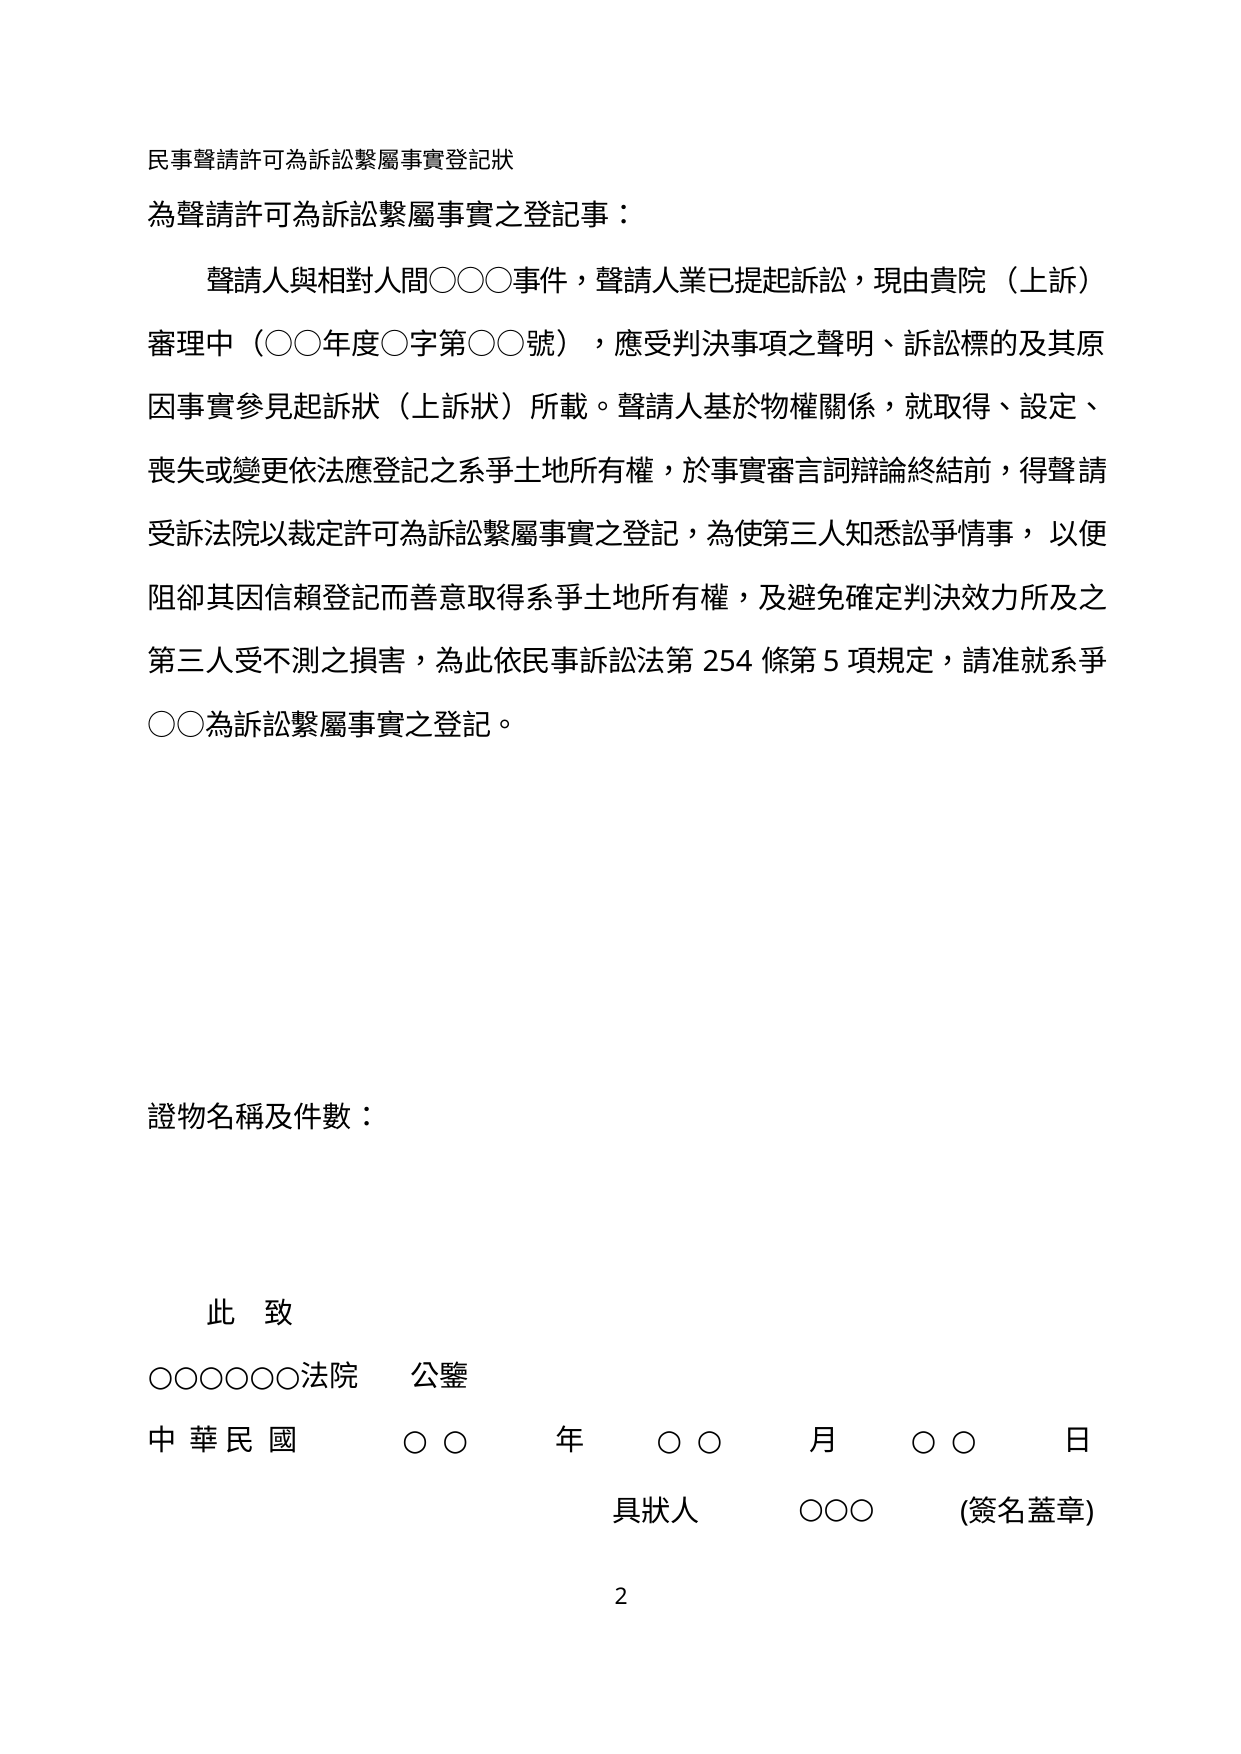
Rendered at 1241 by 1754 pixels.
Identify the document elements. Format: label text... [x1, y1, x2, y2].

text 此 致 [206, 1289, 1119, 1332]
table_header 具狀人 [607, 1488, 743, 1543]
table_header (簽名蓋章) [911, 1488, 1099, 1543]
table_header ○○○ [744, 1488, 911, 1543]
text 中 華 民 國 ○ ○ 年 ○ ○ 月 ○ ○ 日 [148, 1417, 1119, 1459]
text 聲請人與相對人間○○○事件，聲請人業已提起訴訟，現由貴院（上訴） 審理中（○○年度○字第○○號），應受判決事項之聲明、訴訟標的及其原因事實參見起訴狀（上訴狀）所載。聲請人基於物權關係，就取得、設定、喪失或變更依法應登記之系爭土地所有權，於事實審言詞辯論終結前，得聲請受訴法院以裁定許可為訴訟繫屬事實之登記，為使第三人知悉訟爭情事， 以便阻卻其因信賴登記而善意取得系爭土地所有權，及避免確定判決效力所及之第三人受不測之損害，為此依民事訴訟法第 254 條第 5 項規定，請准就系爭○○為訴訟繫屬事實之登記。 [148, 257, 1108, 744]
text 民事聲請許可為訴訟繫屬事實登記狀 [148, 142, 1119, 175]
text 為聲請許可為訴訟繫屬事實之登記事： [148, 191, 1119, 234]
text 證物名稱及件數： [148, 1093, 1119, 1135]
text ○○○○○○法院 公鑒 [148, 1353, 1119, 1395]
